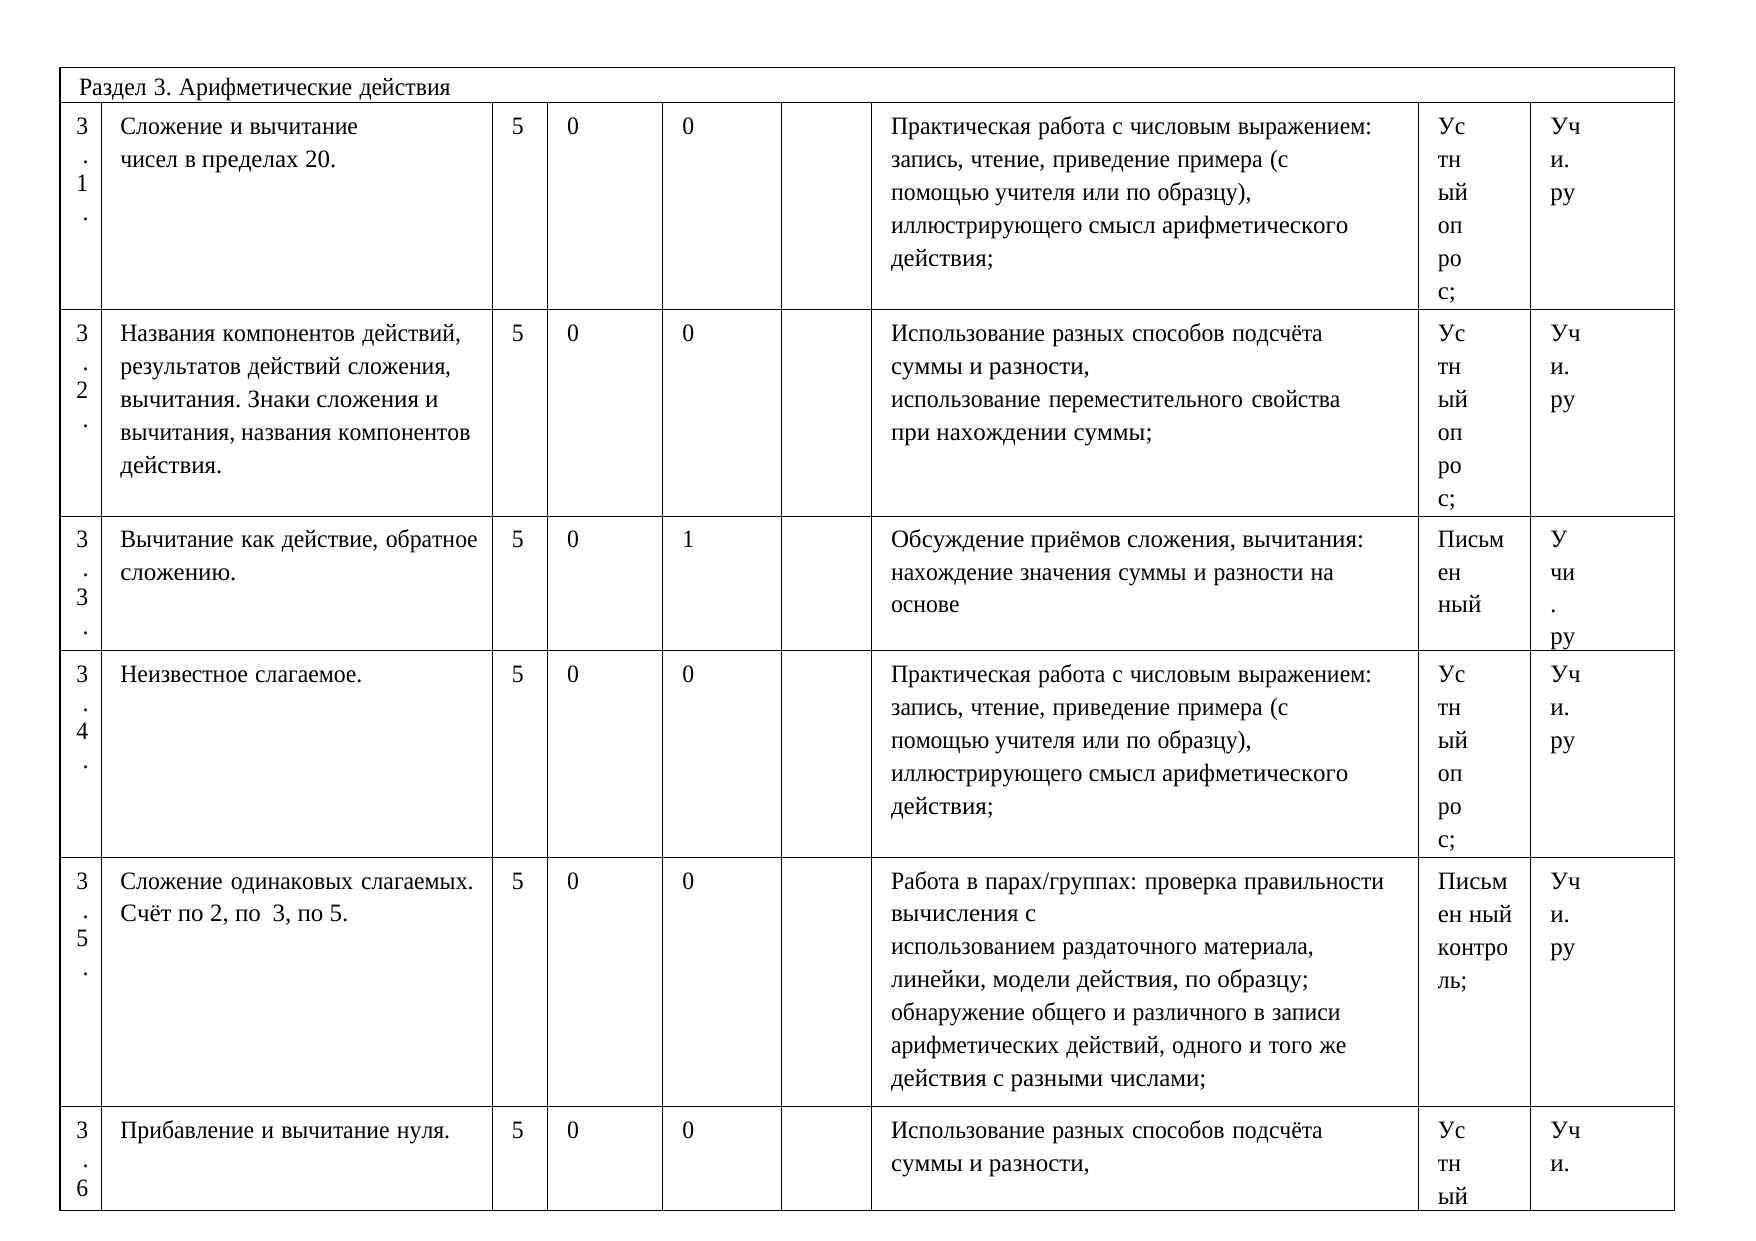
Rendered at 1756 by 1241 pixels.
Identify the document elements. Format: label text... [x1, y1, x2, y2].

table_cell 5 [493, 858, 547, 1106]
table_cell Письмен ный [1419, 517, 1530, 650]
table_cell 5 [493, 517, 547, 650]
table_cell 0 [548, 858, 662, 1106]
table_cell Письмен ный контроль; [1419, 858, 1530, 1106]
table_cell 5 [493, 651, 547, 857]
table_cell 3.6. [61, 1107, 101, 1210]
table_cell 0 [548, 651, 662, 857]
table_cell Учи. ру [1531, 103, 1674, 309]
table_cell [782, 517, 871, 650]
table_cell [782, 103, 871, 309]
table_cell Устн ый опро с; [1419, 310, 1530, 516]
table_cell Вычитание как действие, обратное сложению. [102, 517, 492, 650]
table_cell Практическая работа с числовым выражением: запись, чтение, приведение примера (с помощью учителя или по образцу), иллюстрирующего смысл арифметического действия; [872, 103, 1418, 309]
table_cell Неизвестное слагаемое. [102, 651, 492, 857]
table_cell 0 [663, 651, 781, 857]
table_cell Обсуждение приёмов сложения, вычитания: нахождение значения суммы и разности на основе [872, 517, 1418, 650]
table_cell Сложение одинаковых слагаемых. Счёт по 2, по 3, по 5. [102, 858, 492, 1106]
table_cell 3.1. [61, 103, 101, 309]
table_cell Сложение и вычитание чисел в пределах 20. [102, 103, 492, 309]
table_cell Учи. ру [1531, 1107, 1674, 1210]
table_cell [102, 1107, 492, 1210]
table_cell 0 [548, 103, 662, 309]
table_cell 0 [548, 1107, 662, 1210]
table_cell 3.3. [61, 517, 101, 650]
table_header Раздел 3. Арифметические действия [61, 68, 1674, 102]
table_cell Устн ый опро с; [1419, 1107, 1530, 1210]
table_cell [782, 858, 871, 1106]
table_cell 5 [493, 1107, 547, 1210]
table_cell 0 [663, 1107, 781, 1210]
table_cell Учи. ру [1531, 858, 1674, 1106]
table_cell [782, 651, 871, 857]
table_cell Учи. ру [1531, 651, 1674, 857]
table_cell Названия компонентов действий, результатов действий сложения, вычитания. Знаки сложения и вычитания, названия компонентов действия. [102, 310, 492, 516]
table_cell Использование разных способов подсчёта суммы и разности, использование переместительного свойства при нахождении суммы; [872, 310, 1418, 516]
table_cell 3.4. [61, 651, 101, 857]
table_cell Работа в парах/группах: проверка правильности вычисления с использованием раздаточного материала, линейки, модели действия, по образцу; обнаружение общего и различного в записи арифметических действий, одного и того же действия с разными числами; [872, 858, 1418, 1106]
table_cell Практическая работа с числовым выражением: запись, чтение, приведение примера (с помощью учителя или по образцу), иллюстрирующего смысл арифметического действия; [872, 651, 1418, 857]
table_cell 5 [493, 103, 547, 309]
table_cell 3.5. [61, 858, 101, 1106]
table_cell Устн ый опро с; [1419, 651, 1530, 857]
table_cell 1 [663, 517, 781, 650]
table_cell Устн ый опро с; [1419, 103, 1530, 309]
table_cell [872, 1107, 1418, 1210]
table_cell 0 [663, 310, 781, 516]
table_cell 0 [548, 310, 662, 516]
table_cell 0 [663, 103, 781, 309]
table_cell 5 [493, 310, 547, 516]
table_cell Учи. ру [1531, 310, 1674, 516]
table_cell 3.2. [61, 310, 101, 516]
table_cell [782, 310, 871, 516]
table_cell 0 [548, 517, 662, 650]
table_cell 0 [663, 858, 781, 1106]
table_cell [782, 1107, 871, 1210]
table_cell Учи. ру [1531, 517, 1674, 650]
